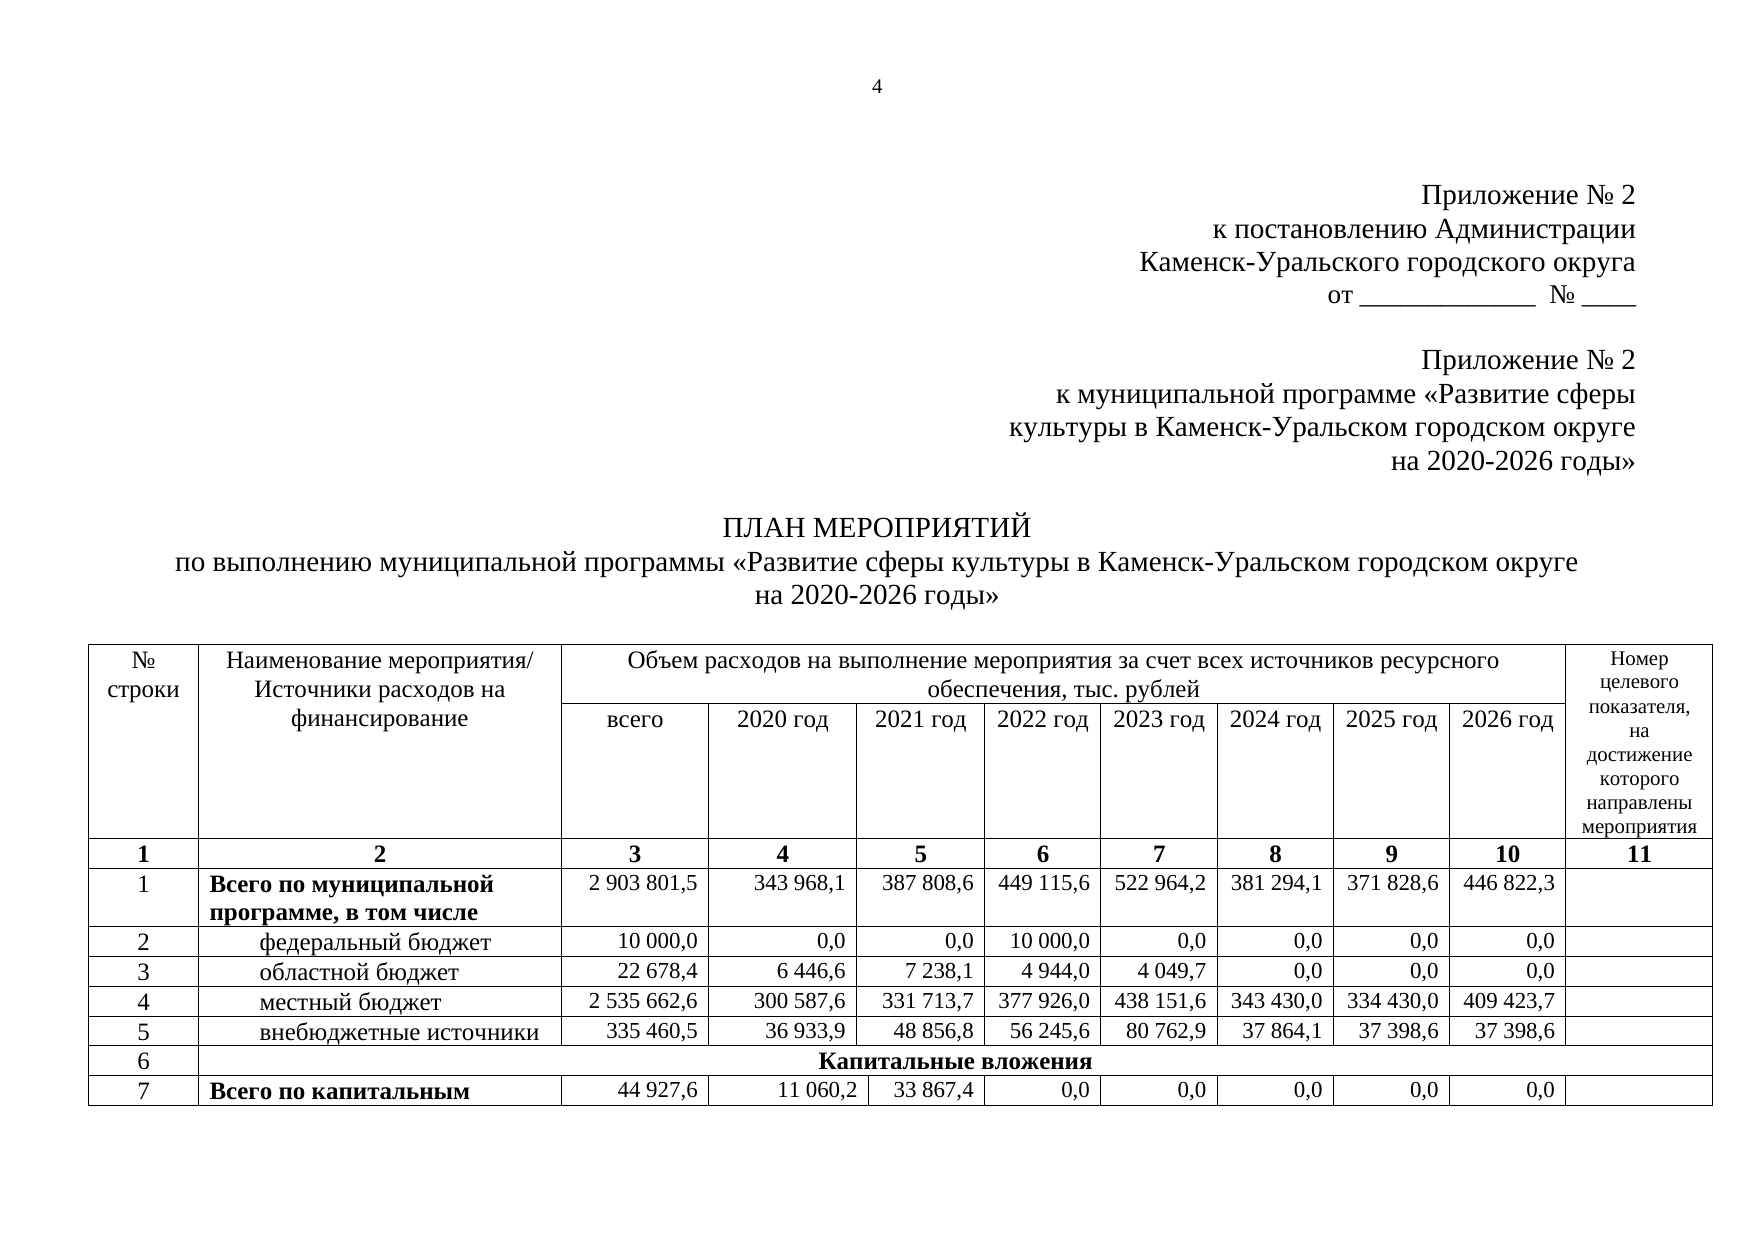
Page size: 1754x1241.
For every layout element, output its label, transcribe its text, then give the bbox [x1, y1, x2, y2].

table_cell Всего по муниципальной программе, в том числе [199, 869, 561, 926]
text по выполнению муниципальной программы «Развитие сферы культуры в Каменск-Уральском городском округе [118, 544, 1636, 577]
table_cell всего [562, 704, 708, 838]
table_cell 2020 год [709, 704, 856, 838]
table_cell 37 398,6 [1450, 1017, 1565, 1045]
table_cell 0,0 [1218, 927, 1333, 956]
table_cell [1566, 1076, 1712, 1105]
table_cell 2022 год [985, 704, 1100, 838]
table_cell 11 060,2 [709, 1076, 868, 1105]
text на 2020-2026 годы» [118, 443, 1636, 477]
text культуры в Каменск-Уральском городском округе [118, 409, 1636, 443]
table_cell 335 460,5 [562, 1017, 708, 1045]
table_cell 2 903 801,5 [562, 869, 708, 926]
table_cell 0,0 [1218, 1076, 1333, 1105]
table_cell 334 430,0 [1334, 987, 1449, 1016]
table_cell 36 933,9 [709, 1017, 856, 1045]
table_cell 0,0 [1101, 1076, 1217, 1105]
table_cell местный бюджет [199, 987, 561, 1016]
table_cell 371 828,6 [1334, 869, 1449, 926]
table_cell федеральный бюджет [199, 927, 561, 956]
table_cell внебюджетные источники [199, 1017, 561, 1045]
text Приложение № 2 [118, 177, 1636, 211]
table_header Наименование мероприятия/ Источники расходов на финансирование [199, 645, 561, 838]
table_cell 3 [562, 839, 708, 868]
table_cell 0,0 [1334, 1076, 1449, 1105]
table_cell 0,0 [1334, 927, 1449, 956]
table_cell 7 238,1 [857, 957, 984, 986]
table_cell 1 [89, 869, 198, 926]
table_cell 4 [89, 987, 198, 1016]
table_header Номер целевого показателя, на достижение которого направлены мероприятия [1566, 645, 1712, 838]
text ПЛАН МЕРОПРИЯТИЙ [118, 510, 1636, 544]
table_cell 7 [89, 1076, 198, 1105]
table_cell 4 [709, 839, 856, 868]
table_cell 5 [89, 1017, 198, 1045]
table_header Объем расходов на выполнение мероприятия за счет всех источников ресурсного обеспечения, тыс. рублей [562, 645, 1565, 703]
table_cell 56 245,6 [985, 1017, 1100, 1045]
table_cell [1566, 957, 1712, 986]
table_cell 0,0 [1101, 927, 1217, 956]
table_cell 37 864,1 [1218, 1017, 1333, 1045]
table_cell 10 000,0 [562, 927, 708, 956]
table_cell 7 [1101, 839, 1217, 868]
text от _____________ № ____ [561, 278, 1636, 309]
table_cell 300 587,6 [709, 987, 856, 1016]
table_cell 48 856,8 [857, 1017, 984, 1045]
table_cell 0,0 [985, 1076, 1100, 1105]
table_cell 10 [1450, 839, 1565, 868]
table_cell Капитальные вложения [199, 1046, 1712, 1075]
table_cell 331 713,7 [857, 987, 984, 1016]
table_cell [1566, 987, 1712, 1016]
table_cell [1566, 1017, 1712, 1045]
table_cell 6 [985, 839, 1100, 868]
table_cell 343 430,0 [1218, 987, 1333, 1016]
table_cell 0,0 [857, 927, 984, 956]
table_cell областной бюджет [199, 957, 561, 986]
table_cell 438 151,6 [1101, 987, 1217, 1016]
table_cell 2 535 662,6 [562, 987, 708, 1016]
table_cell 80 762,9 [1101, 1017, 1217, 1045]
table_cell 11 [1566, 839, 1712, 868]
table_cell 10 000,0 [985, 927, 1100, 956]
table_cell 522 964,2 [1101, 869, 1217, 926]
table_cell 2024 год [1218, 704, 1333, 838]
table_cell [1566, 927, 1712, 956]
table_cell 377 926,0 [985, 987, 1100, 1016]
text на 2020-2026 годы» [118, 577, 1636, 611]
table_cell 1 [89, 839, 198, 868]
table_cell 3 [89, 957, 198, 986]
table_cell 6 446,6 [709, 957, 856, 986]
text к муниципальной программе «Развитие сферы [118, 376, 1636, 409]
table_cell 0,0 [709, 927, 856, 956]
table_cell 6 [89, 1046, 198, 1075]
table_cell 22 678,4 [562, 957, 708, 986]
table_cell 8 [1218, 839, 1333, 868]
table_cell 2021 год [857, 704, 984, 838]
table_cell 2026 год [1450, 704, 1565, 838]
table_cell 446 822,3 [1450, 869, 1565, 926]
table_cell 44 927,6 [562, 1076, 708, 1105]
text к постановлению Администрации [1077, 211, 1636, 244]
table_cell 0,0 [1450, 957, 1565, 986]
table_header № строки [89, 645, 198, 838]
table_cell 449 115,6 [985, 869, 1100, 926]
table_cell 0,0 [1218, 957, 1333, 986]
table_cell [199, 1076, 561, 1105]
table_cell 0,0 [1450, 927, 1565, 956]
table_cell 387 808,6 [857, 869, 984, 926]
table_cell 2023 год [1101, 704, 1217, 838]
table_cell 37 398,6 [1334, 1017, 1449, 1045]
table_cell 4 944,0 [985, 957, 1100, 986]
table_cell 381 294,1 [1218, 869, 1333, 926]
table_cell 2025 год [1334, 704, 1449, 838]
table_cell 9 [1334, 839, 1449, 868]
table_cell 0,0 [1450, 1076, 1565, 1105]
table_cell 5 [857, 839, 984, 868]
table_cell 2 [199, 839, 561, 868]
table_cell 409 423,7 [1450, 987, 1565, 1016]
table_cell 2 [89, 927, 198, 956]
text Приложение № 2 [831, 342, 1636, 376]
table_cell 0,0 [1334, 957, 1449, 986]
table_cell 4 049,7 [1101, 957, 1217, 986]
text Каменск-Уральского городского округа [1003, 244, 1636, 278]
table_cell 33 867,4 [869, 1076, 984, 1105]
table_cell 343 968,1 [709, 869, 856, 926]
table_cell [1566, 869, 1712, 926]
